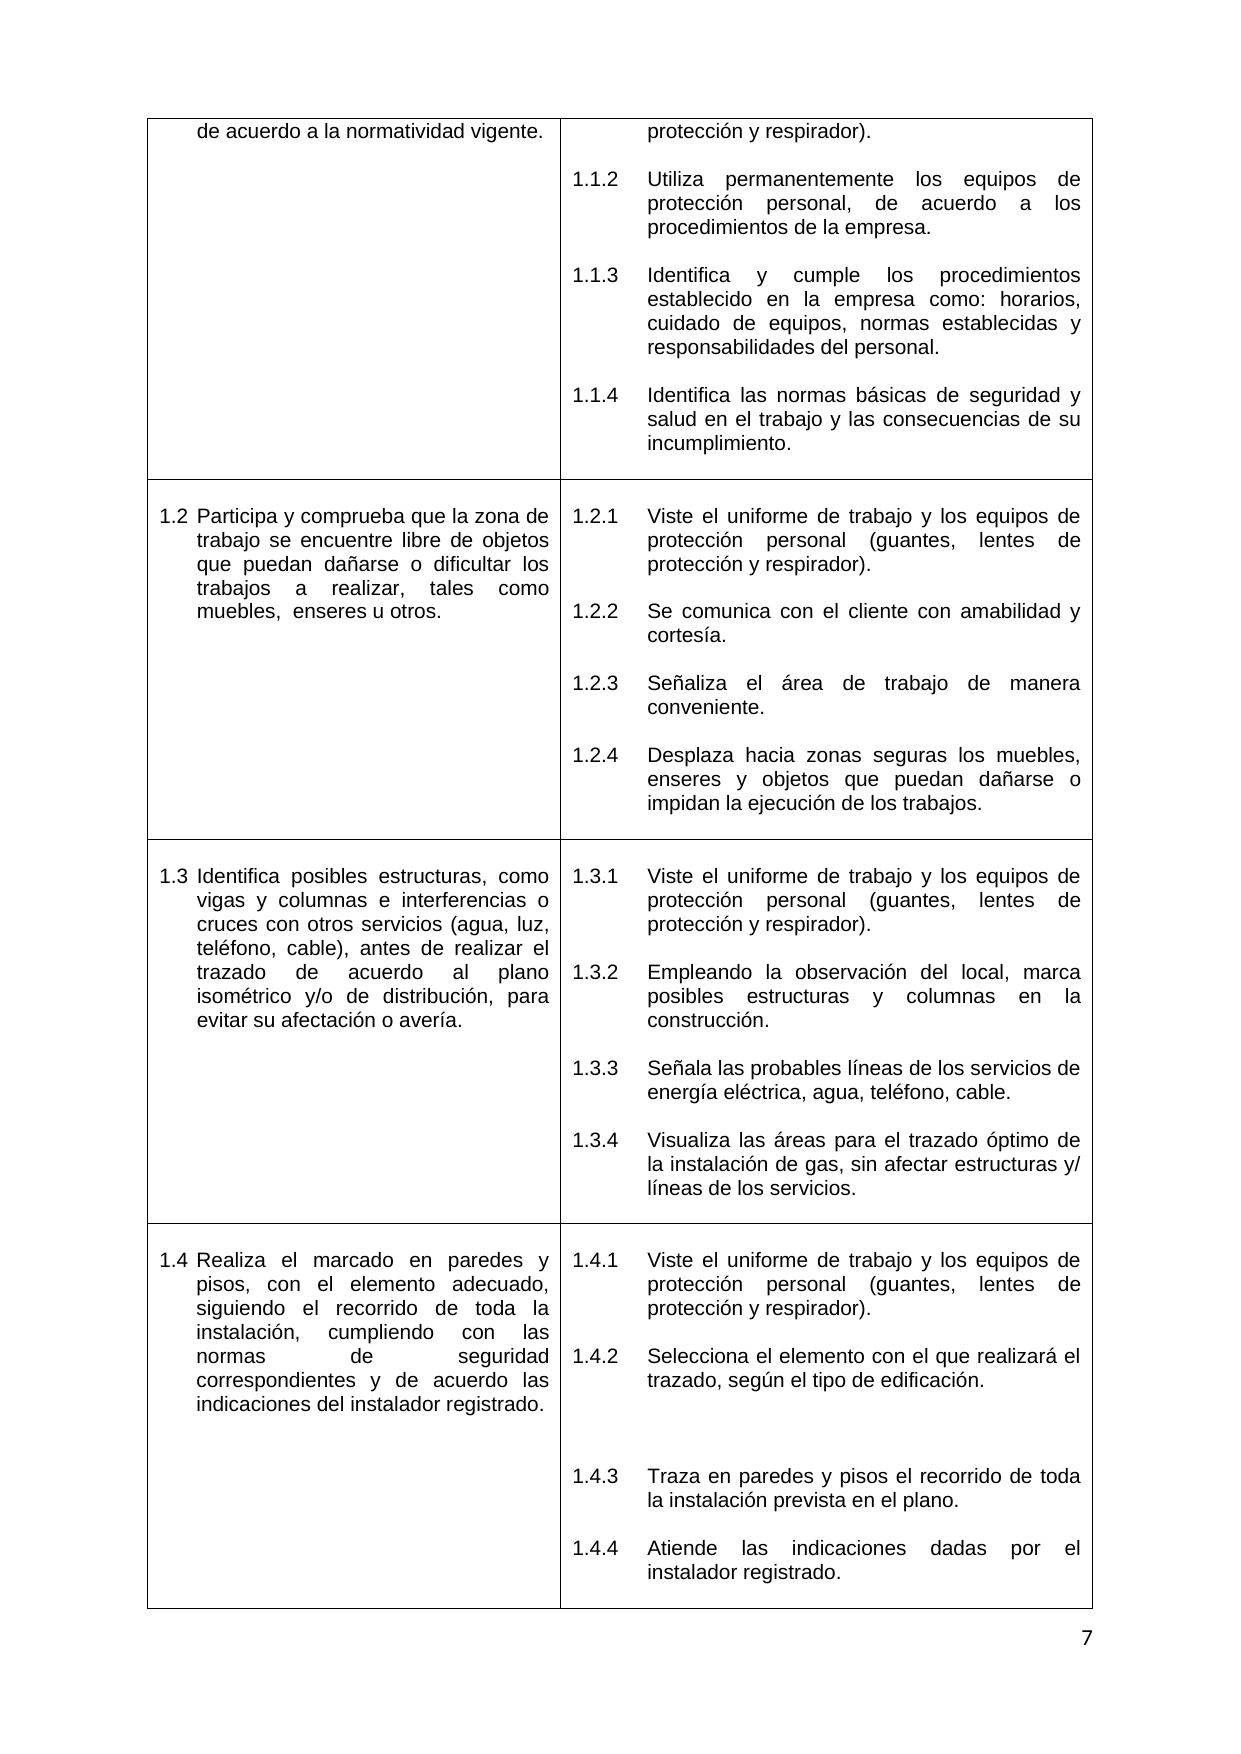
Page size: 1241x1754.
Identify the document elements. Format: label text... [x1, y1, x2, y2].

table_cell Participa y comprueba que la zona de trabajo se encuentre libre de objetos que puedan dañarse o dificultar los trabajos a realizar, tales como muebles, enseres u otros. [148, 480, 560, 839]
table_cell Identifica posibles estructuras, como vigas y columnas e interferencias o cruces con otros servicios (agua, luz, teléfono, cable), antes de realizar el trazado de acuerdo al plano isométrico y/o de distribución, para evitar su afectación o avería. [148, 840, 560, 1223]
table_cell Viste el uniforme de trabajo y los equipos de protección personal (guantes, lentes de protección y respirador). Selecciona el elemento con el que realizará el trazado, según el tipo de edificación. Traza en paredes y pisos el recorrido de toda la instalación prevista en el plano. Atiende las indicaciones dadas por el instalador registrado. [561, 1224, 1092, 1608]
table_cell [148, 119, 560, 478]
table_cell Realiza el marcado en paredes y pisos, con el elemento adecuado, siguiendo el recorrido de toda la instalación, cumpliendo con las normas de seguridad correspondientes y de acuerdo las indicaciones del instalador registrado. [148, 1224, 560, 1608]
table_cell Viste el uniforme de trabajo y los equipos de protección personal (guantes, lentes de protección y respirador). Empleando la observación del local, marca posibles estructuras y columnas en la construcción. Señala las probables líneas de los servicios de energía eléctrica, agua, teléfono, cable. Visualiza las áreas para el trazado óptimo de la instalación de gas, sin afectar estructuras y/ líneas de los servicios. [561, 840, 1092, 1223]
table_cell Viste el uniforme de trabajo y los equipos de protección personal (guantes, lentes de protección y respirador). Se comunica con el cliente con amabilidad y cortesía. Señaliza el área de trabajo de manera conveniente. Desplaza hacia zonas seguras los muebles, enseres y objetos que puedan dañarse o impidan la ejecución de los trabajos. [561, 480, 1092, 839]
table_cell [561, 119, 1092, 478]
